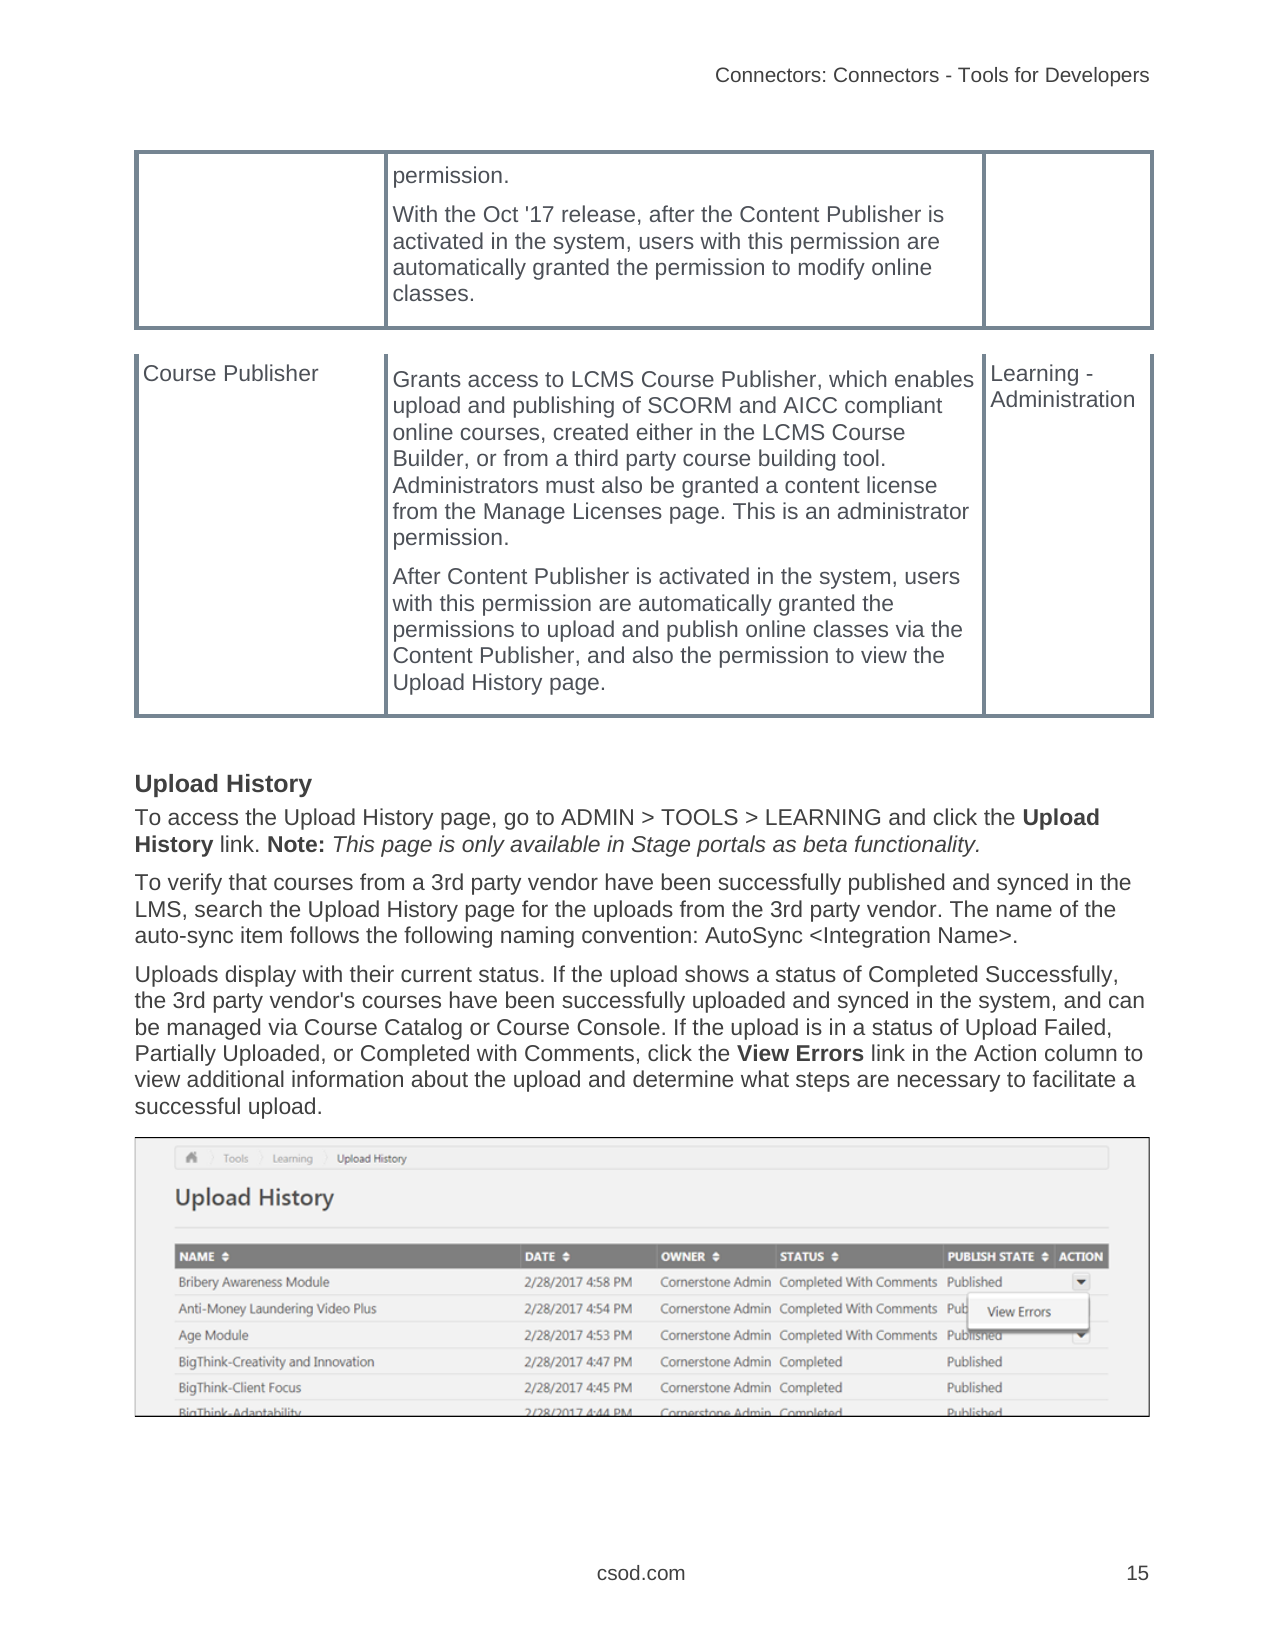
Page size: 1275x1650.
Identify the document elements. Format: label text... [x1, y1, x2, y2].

table_header Learning - Administration [986, 354, 1150, 714]
picture [134, 1137, 1150, 1417]
text Uploads display with their current status. If the upload shows a status of Completed Successfully, the 3rd party vendor's courses have been successfully uploaded and synced in the system, and can be managed via Course Catalog or Course Console. If the upload is in a status of Upload Failed, Partially Uploaded, or Completed with Comments, click the View Errors link in the Action column to view additional information about the upload and determine what steps are necessary to facilitate a successful upload. [134, 961, 1150, 1119]
table_header Grants access to LCMS Course Publisher, which enables upload and publishing of SCORM and AICC compliant online courses, created either in the LCMS Course Builder, or from a third party course building tool. Administrators must also be granted a content license from the Manage Licenses page. This is an administrator permission. After Content Publisher is activated in the system, users with this permission are automatically granted the permissions to upload and publish online classes via the Content Publisher, and also the permission to view the Upload History page. [388, 354, 982, 714]
text Upload History [134, 769, 1150, 798]
text To verify that courses from a 3rd party vendor have been successfully published and synced in the LMS, search the Upload History page for the uploads from the 3rd party vendor. The name of the auto-sync item follows the following naming convention: AutoSync <Integration Name>. [134, 869, 1150, 948]
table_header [139, 154, 384, 326]
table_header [986, 154, 1150, 326]
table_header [388, 154, 982, 326]
table_header Course Publisher [139, 354, 384, 714]
text To access the Upload History page, go to ADMIN > TOOLS > LEARNING and click the Upload History link. Note: This page is only available in Stage portals as beta functionality. [134, 804, 1150, 857]
